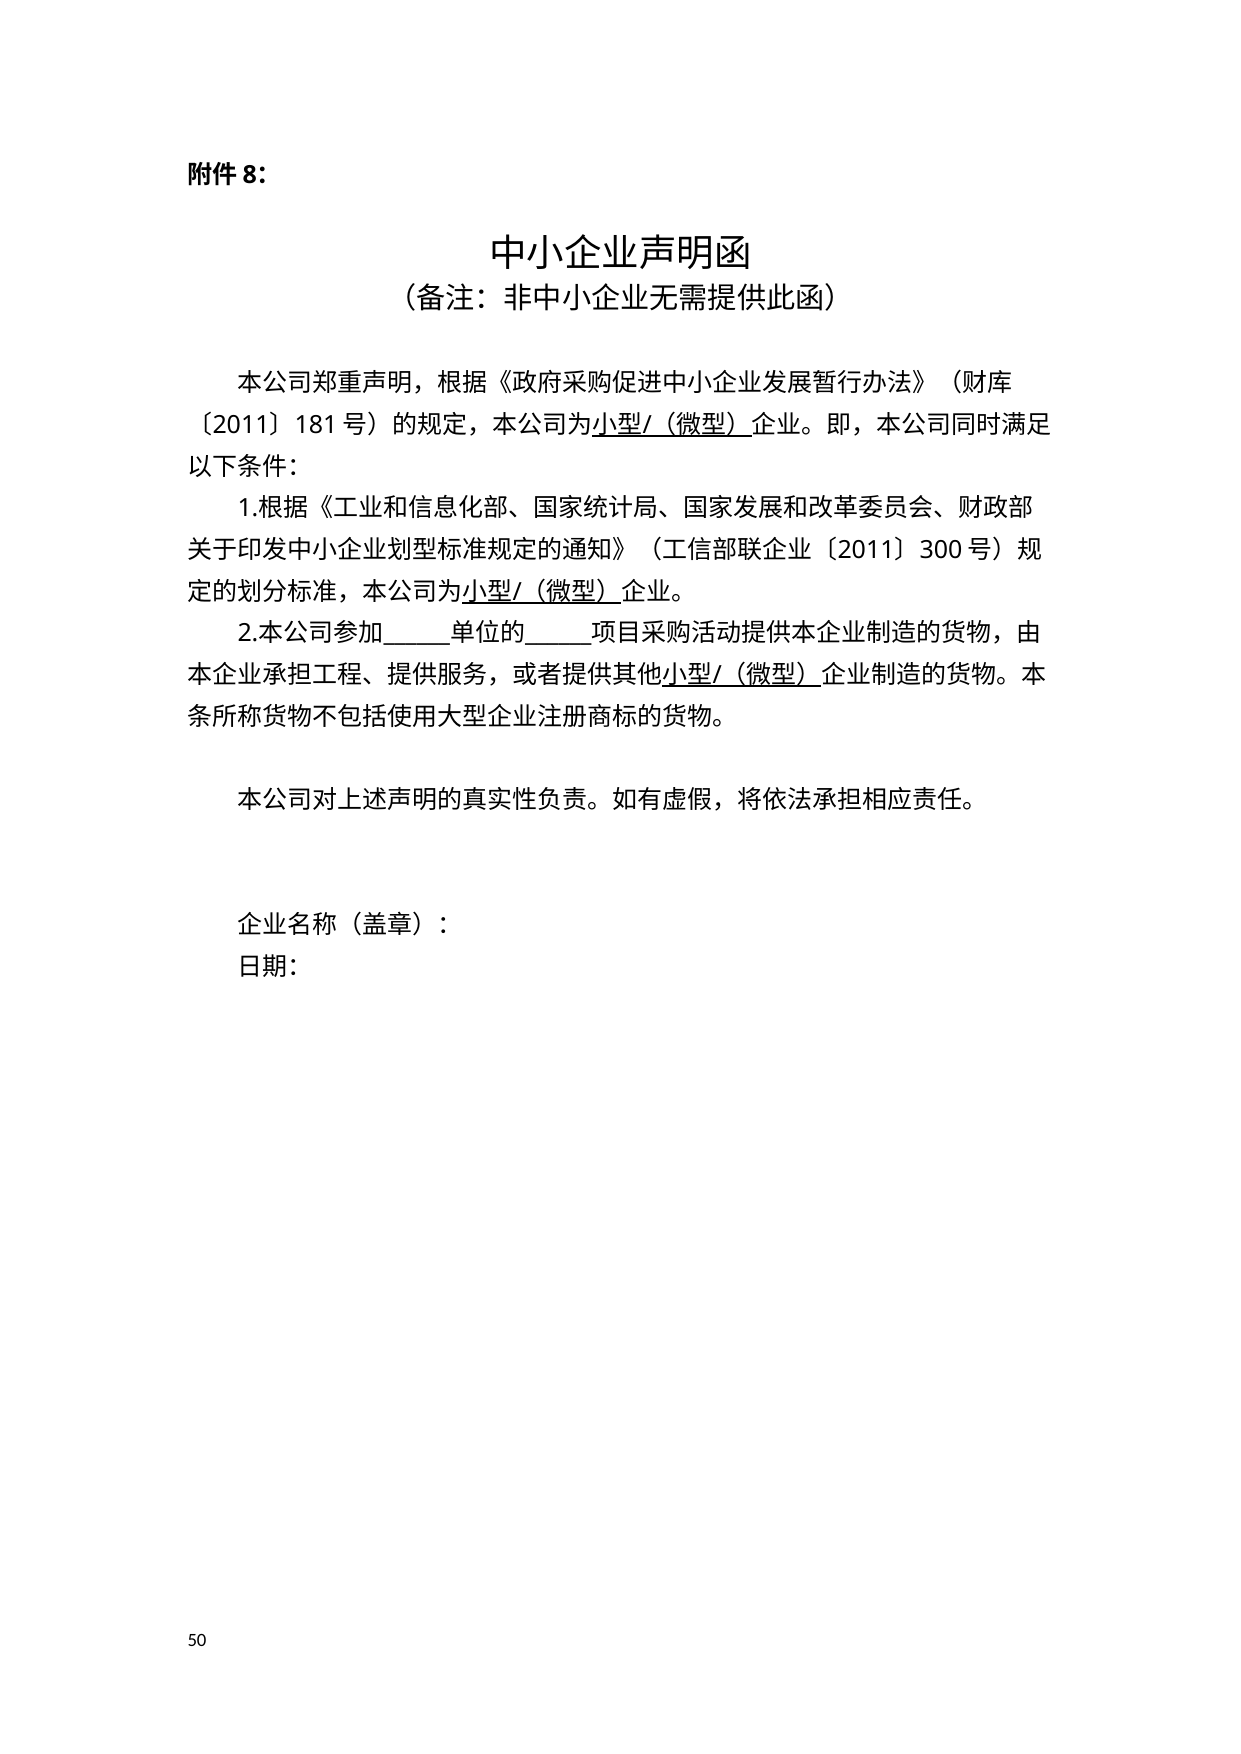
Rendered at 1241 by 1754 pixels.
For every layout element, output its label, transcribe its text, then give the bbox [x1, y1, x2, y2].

text 2.本公司参加______单位的______项目采购活动提供本企业制造的货物，由本企业承担工程、提供服务，或者提供其他小型/（微型）企业制造的货物。本条所称货物不包括使用大型企业注册商标的货物。 [187, 608, 1053, 733]
text 本公司郑重声明，根据《政府采购促进中小企业发展暂行办法》（财库〔2011〕181号）的规定，本公司为小型/（微型）企业。即，本公司同时满足以下条件： [187, 358, 1053, 483]
text （备注：非中小企业无需提供此函） [187, 275, 1053, 317]
text 本公司对上述声明的真实性负责。如有虚假，将依法承担相应责任。 [187, 775, 1053, 817]
text 1.根据《工业和信息化部、国家统计局、国家发展和改革委员会、财政部关于印发中小企业划型标准规定的通知》（工信部联企业〔2011〕300号）规定的划分标准，本公司为小型/（微型）企业。 [187, 483, 1053, 608]
text 企业名称（盖章）： [187, 900, 1053, 942]
text 中小企业声明函 [187, 233, 1053, 275]
text 附件8： [187, 150, 1053, 192]
text 日期： [187, 942, 1053, 983]
